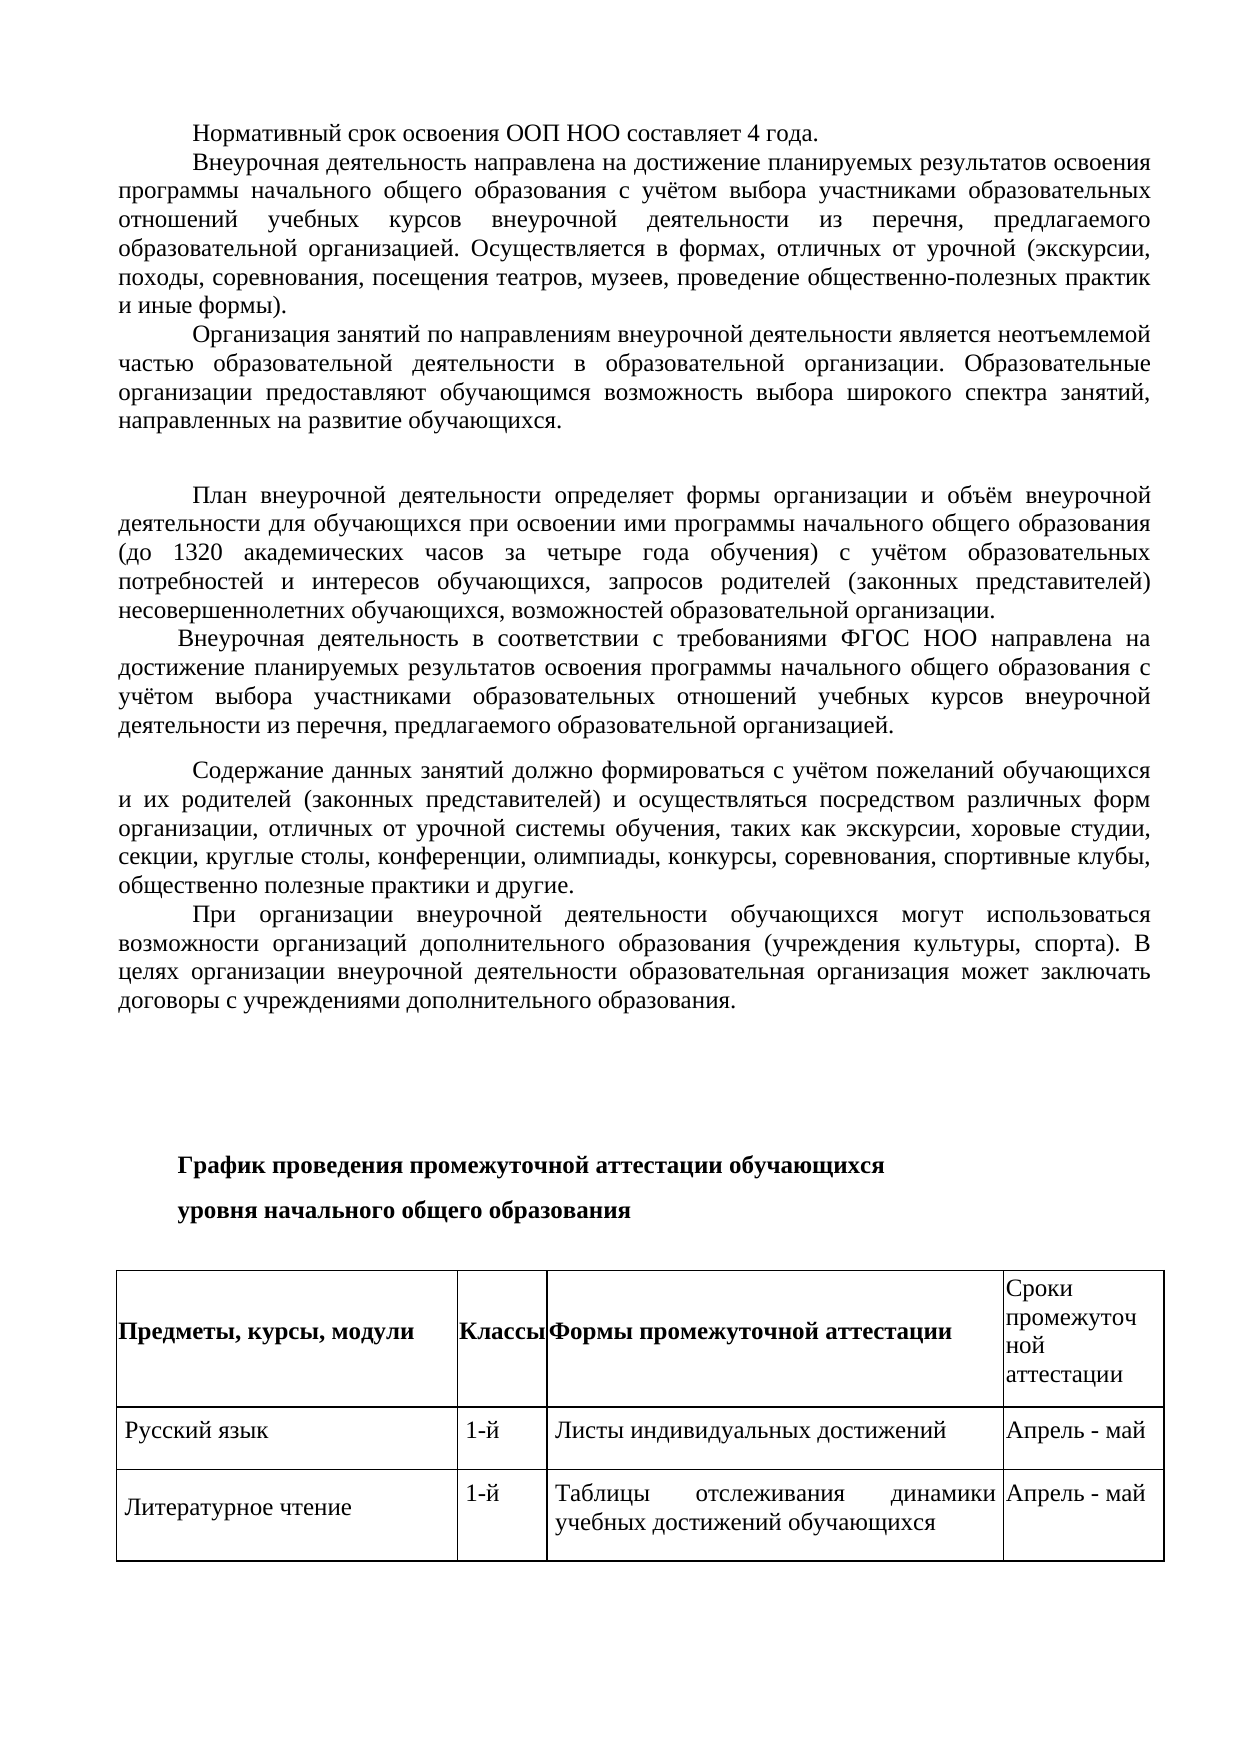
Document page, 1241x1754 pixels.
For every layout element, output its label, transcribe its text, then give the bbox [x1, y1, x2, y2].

table_header Классы [458, 1271, 546, 1406]
table_cell Апрель - май [1004, 1408, 1163, 1469]
table_header Предметы, курсы, модули [117, 1271, 457, 1406]
table_header Формы промежуточной аттестации [548, 1271, 1003, 1406]
text План внеурочной деятельности определяет формы организации и объём внеурочной деятельности для обучающихся при освоении ими программы начального общего образования (до 1320 академических часов за четыре года обучения) с учётом образовательных потребностей и интересов обучающихся, запросов родителей (законных представителей) несовершеннолетних обучающихся, возможностей образовательной организации. [118, 480, 1152, 623]
table_cell 1-й [458, 1408, 546, 1469]
table_cell 1-й [458, 1470, 546, 1560]
text уровня начального общего образования [118, 1196, 1152, 1224]
table_header Сроки промежуточ ной аттестации [1004, 1271, 1163, 1406]
table_cell Литературное чтение [117, 1470, 457, 1560]
text График проведения промежуточной аттестации обучающихся [118, 1150, 1152, 1179]
text Организация занятий по направлениям внеурочной деятельности является неотъемлемой частью образовательной деятельности в образовательной организации. Образовательные организации предоставляют обучающимся возможность выбора широкого спектра занятий, направленных на развитие обучающихся. [118, 319, 1152, 434]
table_cell Русский язык [117, 1408, 457, 1469]
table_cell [548, 1470, 1003, 1560]
text Содержание данных занятий должно формироваться с учётом пожеланий обучающихся и их родителей (законных представителей) и осуществляться посредством различных форм организации, отличных от урочной системы обучения, таких как экскурсии, хоровые студии, секции, круглые столы, конференции, олимпиады, конкурсы, соревнования, спортивные клубы, общественно полезные практики и другие. [118, 755, 1152, 899]
text Внеурочная деятельность в соответствии с требованиями ФГОС НОО направлена на достижение планируемых результатов освоения программы начального общего образования с учётом выбора участниками образовательных отношений учебных курсов внеурочной деятельности из перечня, предлагаемого образовательной организацией. [118, 623, 1152, 738]
table_cell Апрель - май [1004, 1470, 1163, 1560]
text Внеурочная деятельность направлена на достижение планируемых результатов освоения программы начального общего образования с учётом выбора участниками образовательных отношений учебных курсов внеурочной деятельности из перечня, предлагаемого образовательной организацией. Осуществляется в формах, отличных от урочной (экскурсии, походы, соревнования, посещения театров, музеев, проведение общественно-полезных практик и иные формы). [118, 147, 1152, 319]
table_cell Листы индивидуальных достижений [548, 1408, 1003, 1469]
text При организации внеурочной деятельности обучающихся могут использоваться возможности организаций дополнительного образования (учреждения культуры, спорта). В целях организации внеурочной деятельности образовательная организация может заключать договоры с учреждениями дополнительного образования. [118, 899, 1152, 1014]
text Нормативный срок освоения ООП НОО составляет 4 года. [118, 118, 1152, 147]
